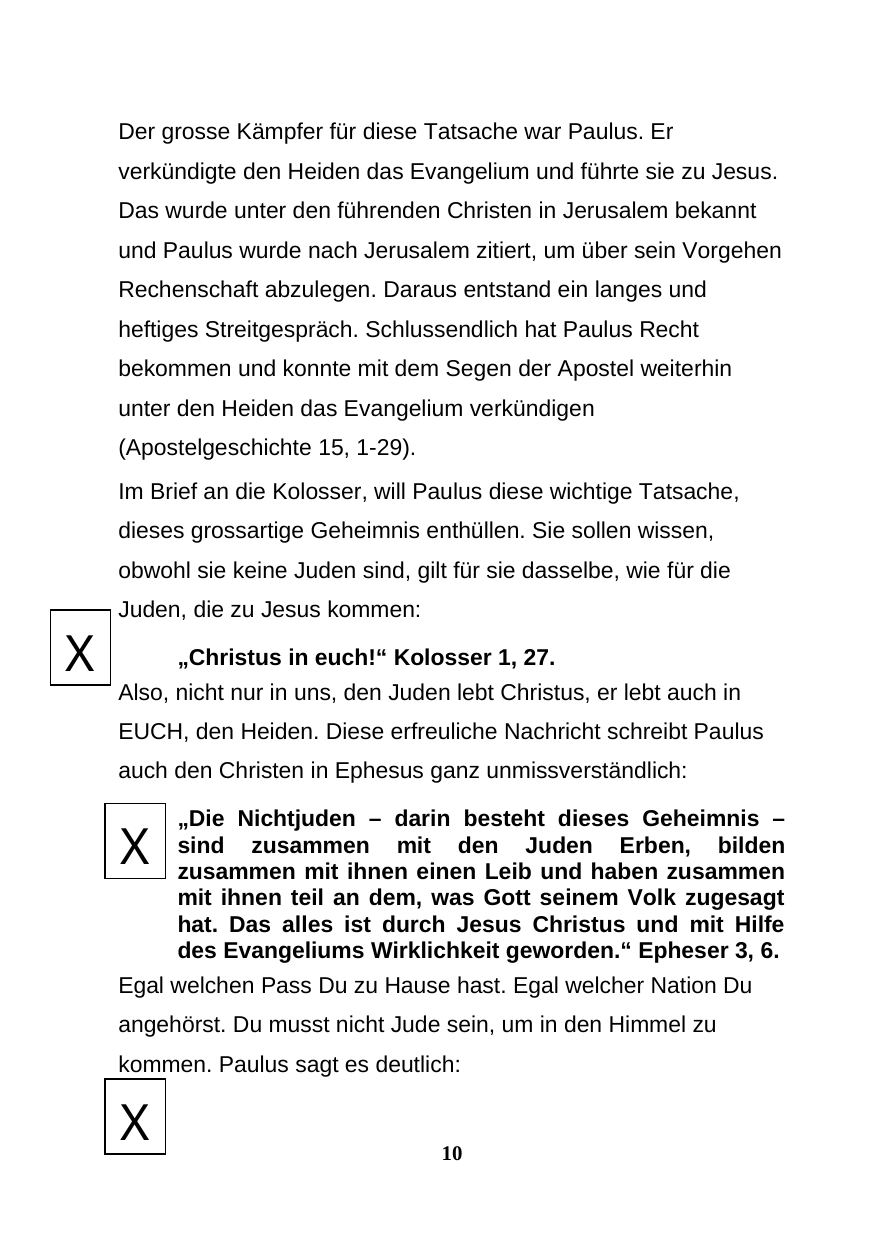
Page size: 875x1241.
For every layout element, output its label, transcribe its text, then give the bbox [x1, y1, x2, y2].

text „Die Nichtjuden – darin besteht dieses Geheimnis – sind zusammen mit den Juden Erben, bilden zusammen mit ihnen einen Leib und haben zusammen mit ihnen teil an dem, was Gott seinem Volk zugesagt hat. Das alles ist durch Jesus Christus und mit Hilfe des Evangeliums Wirklichkeit geworden.“ Epheser 3, 6. [177, 805, 785, 963]
list Egal welchen Pass Du zu Hause hast. Egal welcher Nation Du angehörst. Du musst nicht Jude sein, um in den Himmel zu kommen. Paulus sagt es deutlich: [118, 972, 785, 1077]
list Im Brief an die Kolosser, will Paulus diese wichtige Tatsache, dieses grossartige Geheimnis enthüllen. Sie sollen wissen, obwohl sie keine Juden sind, gilt für sie dasselbe, wie für die Juden, die zu Jesus kommen: [118, 478, 785, 622]
list Also, nicht nur in uns, den Juden lebt Christus, er lebt auch in EUCH, den Heiden. Diese erfreuliche Nachricht schreibt Paulus auch den Christen in Ephesus ganz unmissverständlich: [118, 678, 785, 784]
list Der grosse Kämpfer für diese Tatsache war Paulus. Er verkündigte den Heiden das Evangelium und führte sie zu Jesus. Das wurde unter den führenden Christen in Jerusalem bekannt und Paulus wurde nach Jerusalem zitiert, um über sein Vorgehen Rechenschaft abzulegen. Daraus entstand ein langes und heftiges Streitgespräch. Schlussendlich hat Paulus Recht bekommen und konnte mit dem Segen der Apostel weiterhin unter den Heiden das Evangelium verkündigen (Apostelgeschichte 15, 1-29). [118, 118, 785, 460]
text „Christus in euch!“ Kolosser 1, 27. [177, 644, 785, 670]
